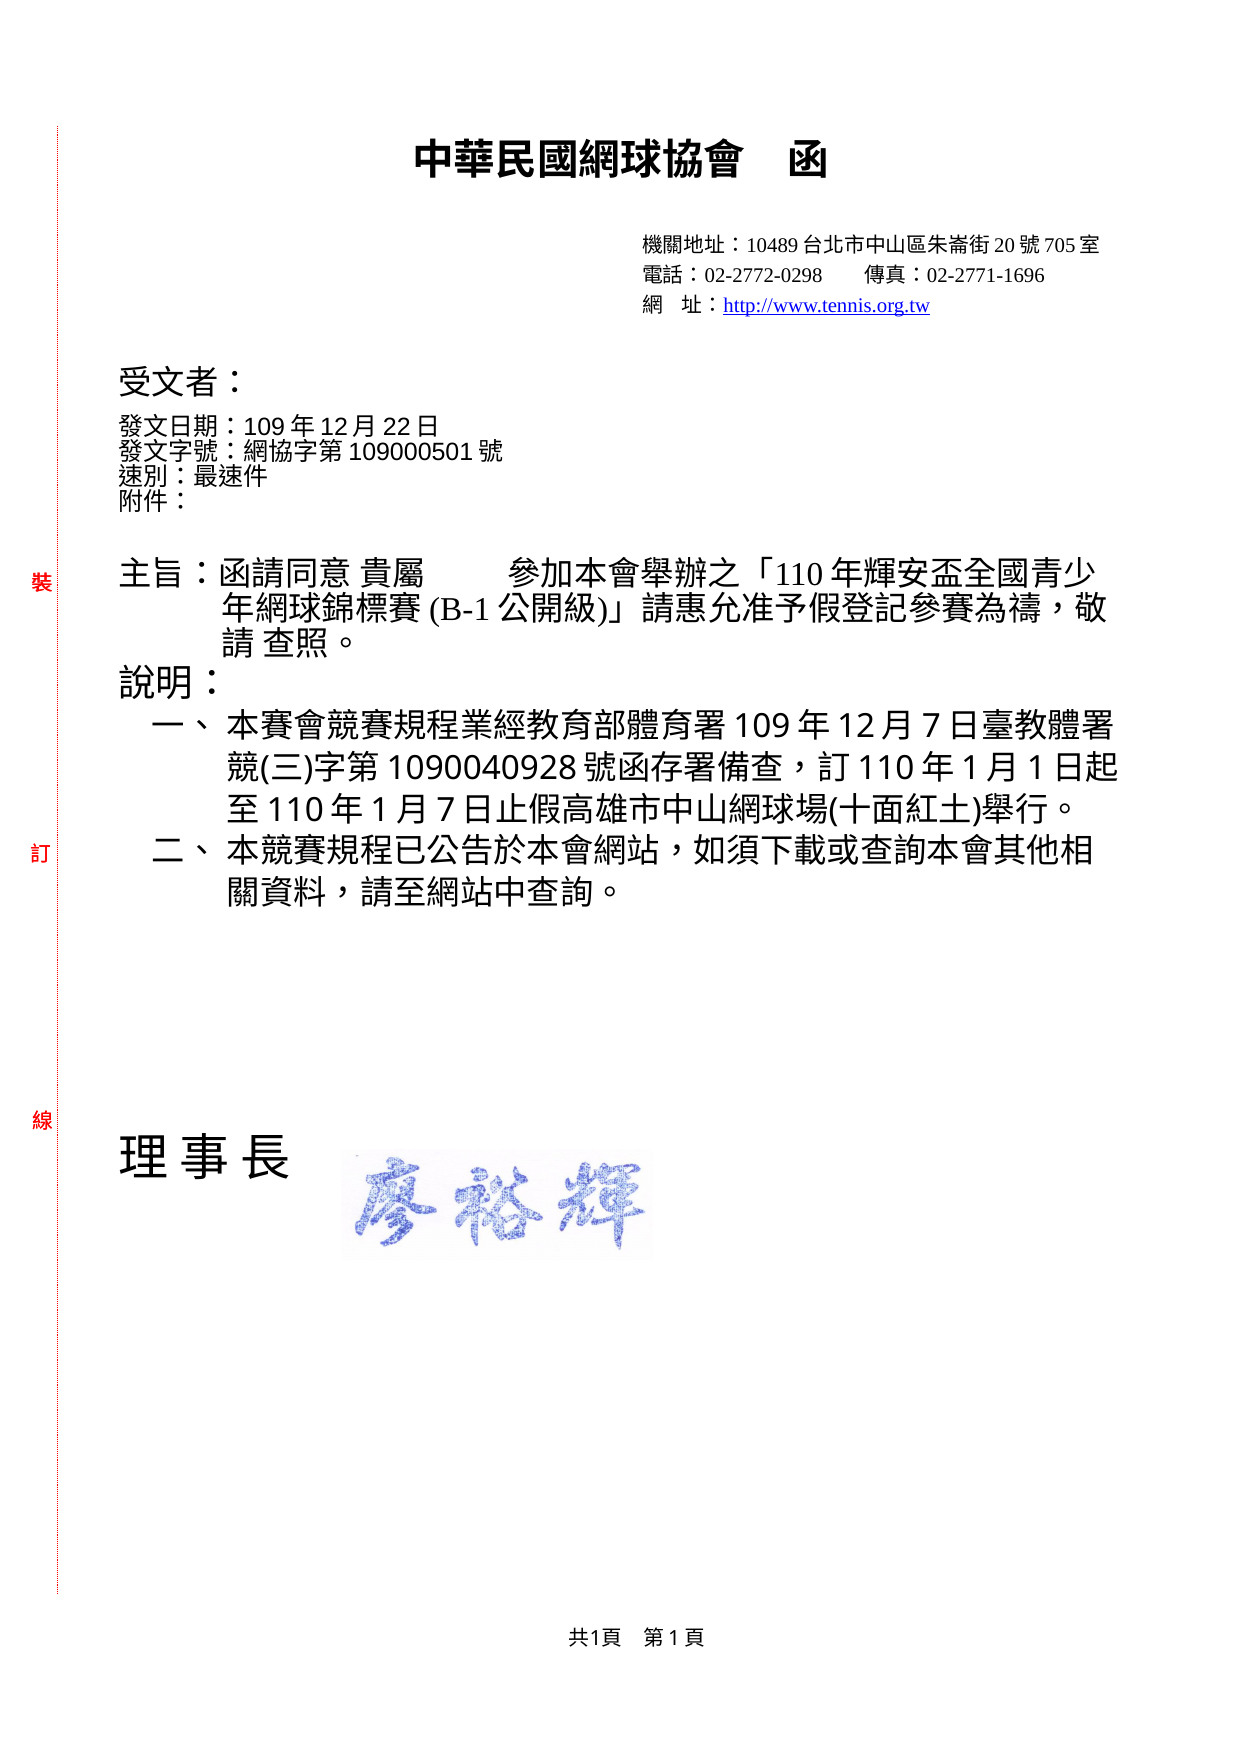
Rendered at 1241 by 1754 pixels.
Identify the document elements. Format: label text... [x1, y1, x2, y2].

text 說明： [118, 663, 1122, 704]
table_header 機關地址：10489台北市中山區朱崙街20號705室 電話：02-2772-0298 傳真：02-2771-1696 網 址：http://www.tennis.org.tw [631, 186, 1117, 361]
list 本競賽規程已公告於本會網站，如須下載或查詢本會其他相關資料，請至網站中查詢。 [151, 829, 1122, 913]
text 速別：最速件 [118, 465, 1122, 490]
text 附件： [118, 490, 1122, 515]
text 發文字號：網協字第109000501號 [118, 440, 1122, 465]
text 中華民國網球協會 函 [118, 126, 1122, 186]
text 主旨：函請同意 貴屬 參加本會舉辦之「110年輝安盃全國青少年網球錦標賽 (B-1公開級)」請惠允准予假登記參賽為禱，敬請 查照。 [118, 557, 1122, 663]
list 本賽會競賽規程業經教育部體育署109年12月7日臺教體署競(三)字第1090040928號函存署備查，訂110年1月1日起至110年1月7日止假高雄市中山網球場(十面紅土)舉行。 [151, 704, 1122, 829]
picture [341, 1182, 653, 1260]
text 受文者： [118, 361, 1122, 402]
text 發文日期：109年12月22日 [118, 415, 1122, 440]
text 理 事 長 [118, 1149, 1122, 1182]
